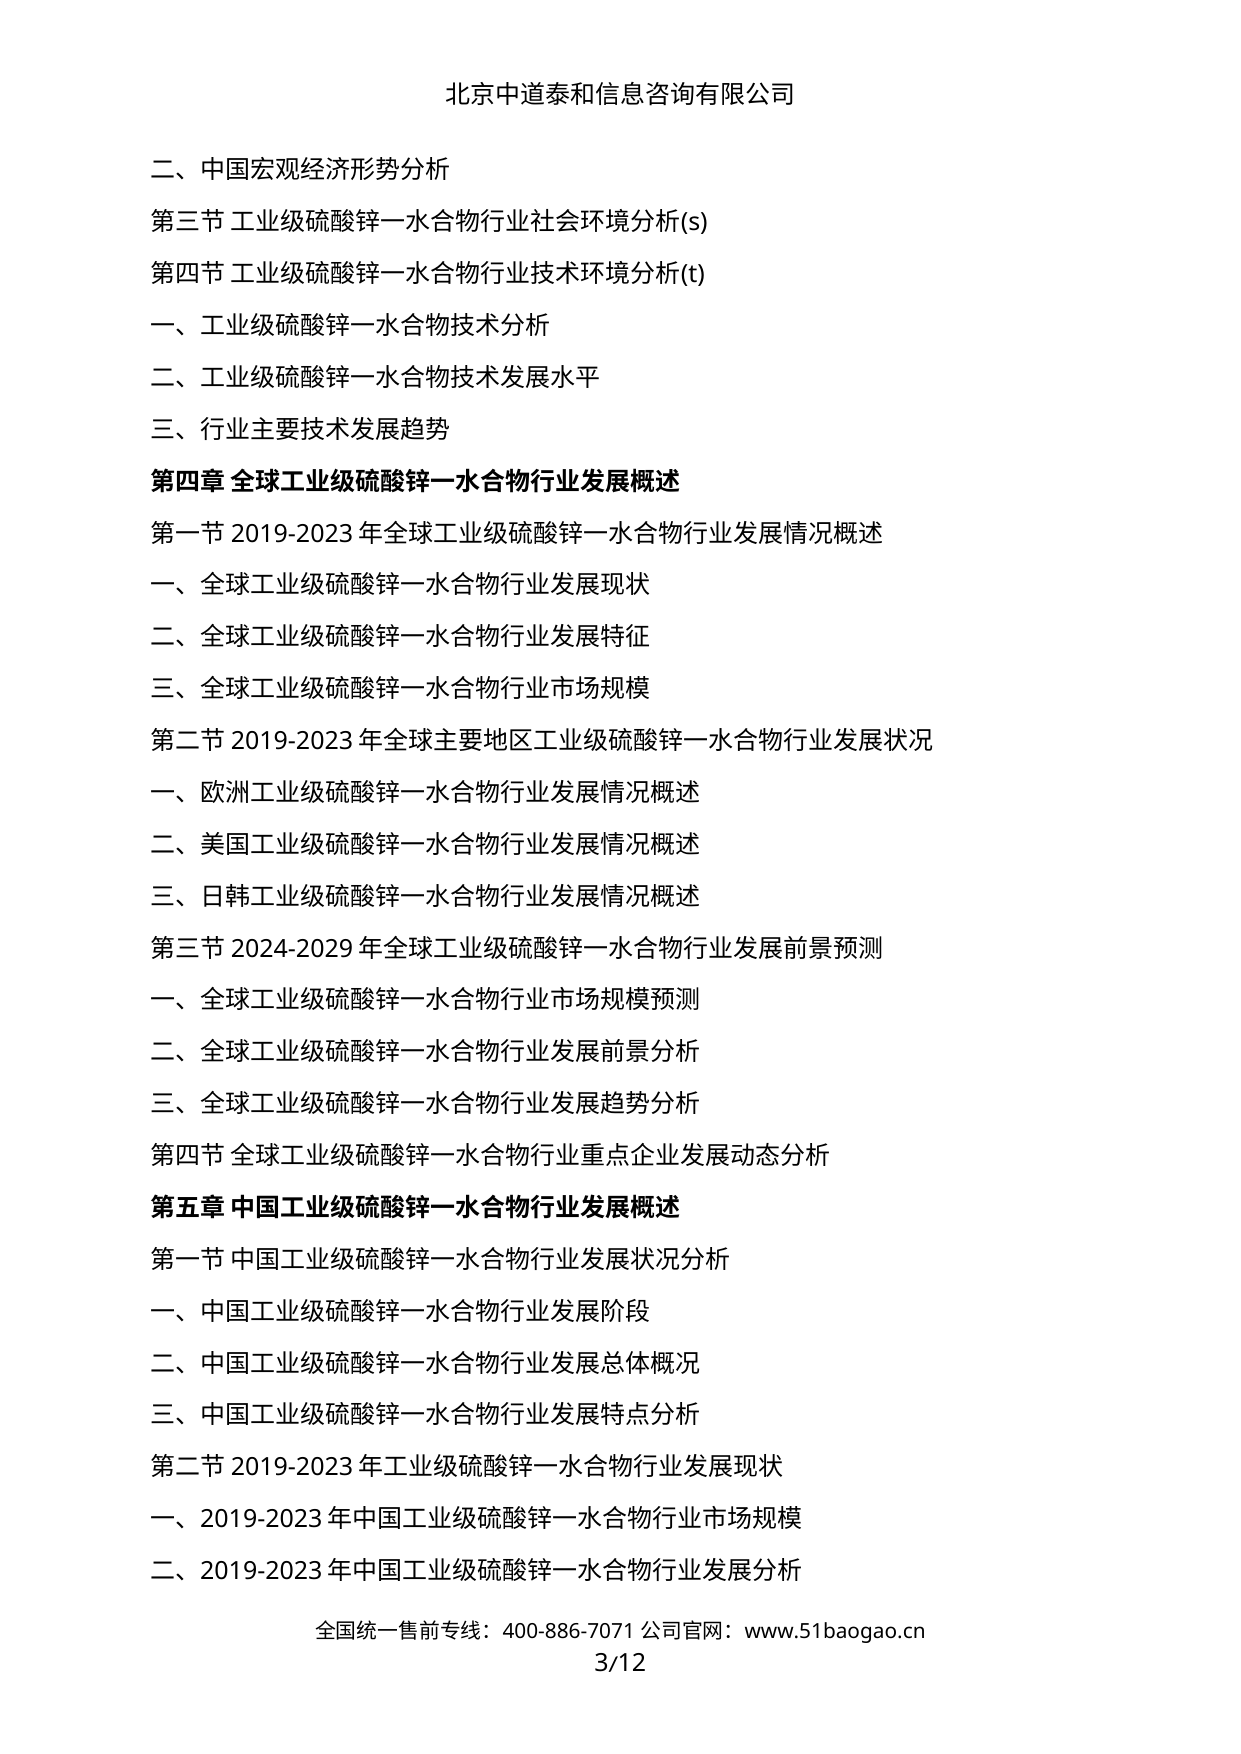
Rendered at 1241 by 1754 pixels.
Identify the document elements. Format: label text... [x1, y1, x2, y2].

text 第二节 2019-2023年全球主要地区工业级硫酸锌一水合物行业发展状况 [150, 721, 1090, 757]
text 一、工业级硫酸锌一水合物技术分析 [150, 306, 1090, 342]
text 第一节 2019-2023年全球工业级硫酸锌一水合物行业发展情况概述 [150, 513, 1090, 549]
text 一、中国工业级硫酸锌一水合物行业发展阶段 [150, 1291, 1090, 1327]
text 第二节 2019-2023年工业级硫酸锌一水合物行业发展现状 [150, 1447, 1090, 1483]
text 二、全球工业级硫酸锌一水合物行业发展前景分析 [150, 1032, 1090, 1068]
text 第三节 2024-2029年全球工业级硫酸锌一水合物行业发展前景预测 [150, 928, 1090, 964]
text 三、中国工业级硫酸锌一水合物行业发展特点分析 [150, 1395, 1090, 1431]
text 一、全球工业级硫酸锌一水合物行业市场规模预测 [150, 980, 1090, 1016]
text 三、全球工业级硫酸锌一水合物行业市场规模 [150, 669, 1090, 705]
text 第一节 中国工业级硫酸锌一水合物行业发展状况分析 [150, 1239, 1090, 1276]
text 二、2019-2023年中国工业级硫酸锌一水合物行业发展分析 [150, 1551, 1090, 1587]
text 二、全球工业级硫酸锌一水合物行业发展特征 [150, 617, 1090, 653]
text 一、全球工业级硫酸锌一水合物行业发展现状 [150, 565, 1090, 601]
text 一、2019-2023年中国工业级硫酸锌一水合物行业市场规模 [150, 1499, 1090, 1535]
text 二、工业级硫酸锌一水合物技术发展水平 [150, 357, 1090, 394]
text 第五章 中国工业级硫酸锌一水合物行业发展概述 [150, 1187, 1090, 1224]
text 三、行业主要技术发展趋势 [150, 409, 1090, 446]
text 二、中国工业级硫酸锌一水合物行业发展总体概况 [150, 1343, 1090, 1379]
text 第四节 全球工业级硫酸锌一水合物行业重点企业发展动态分析 [150, 1136, 1090, 1172]
text 第三节 工业级硫酸锌一水合物行业社会环境分析(s) [150, 202, 1090, 238]
text 三、全球工业级硫酸锌一水合物行业发展趋势分析 [150, 1084, 1090, 1120]
text 第四节 工业级硫酸锌一水合物行业技术环境分析(t) [150, 254, 1090, 290]
text 二、中国宏观经济形势分析 [150, 150, 1090, 186]
text 三、日韩工业级硫酸锌一水合物行业发展情况概述 [150, 876, 1090, 912]
text 第四章 全球工业级硫酸锌一水合物行业发展概述 [150, 461, 1090, 497]
text 二、美国工业级硫酸锌一水合物行业发展情况概述 [150, 824, 1090, 861]
text 一、欧洲工业级硫酸锌一水合物行业发展情况概述 [150, 772, 1090, 809]
